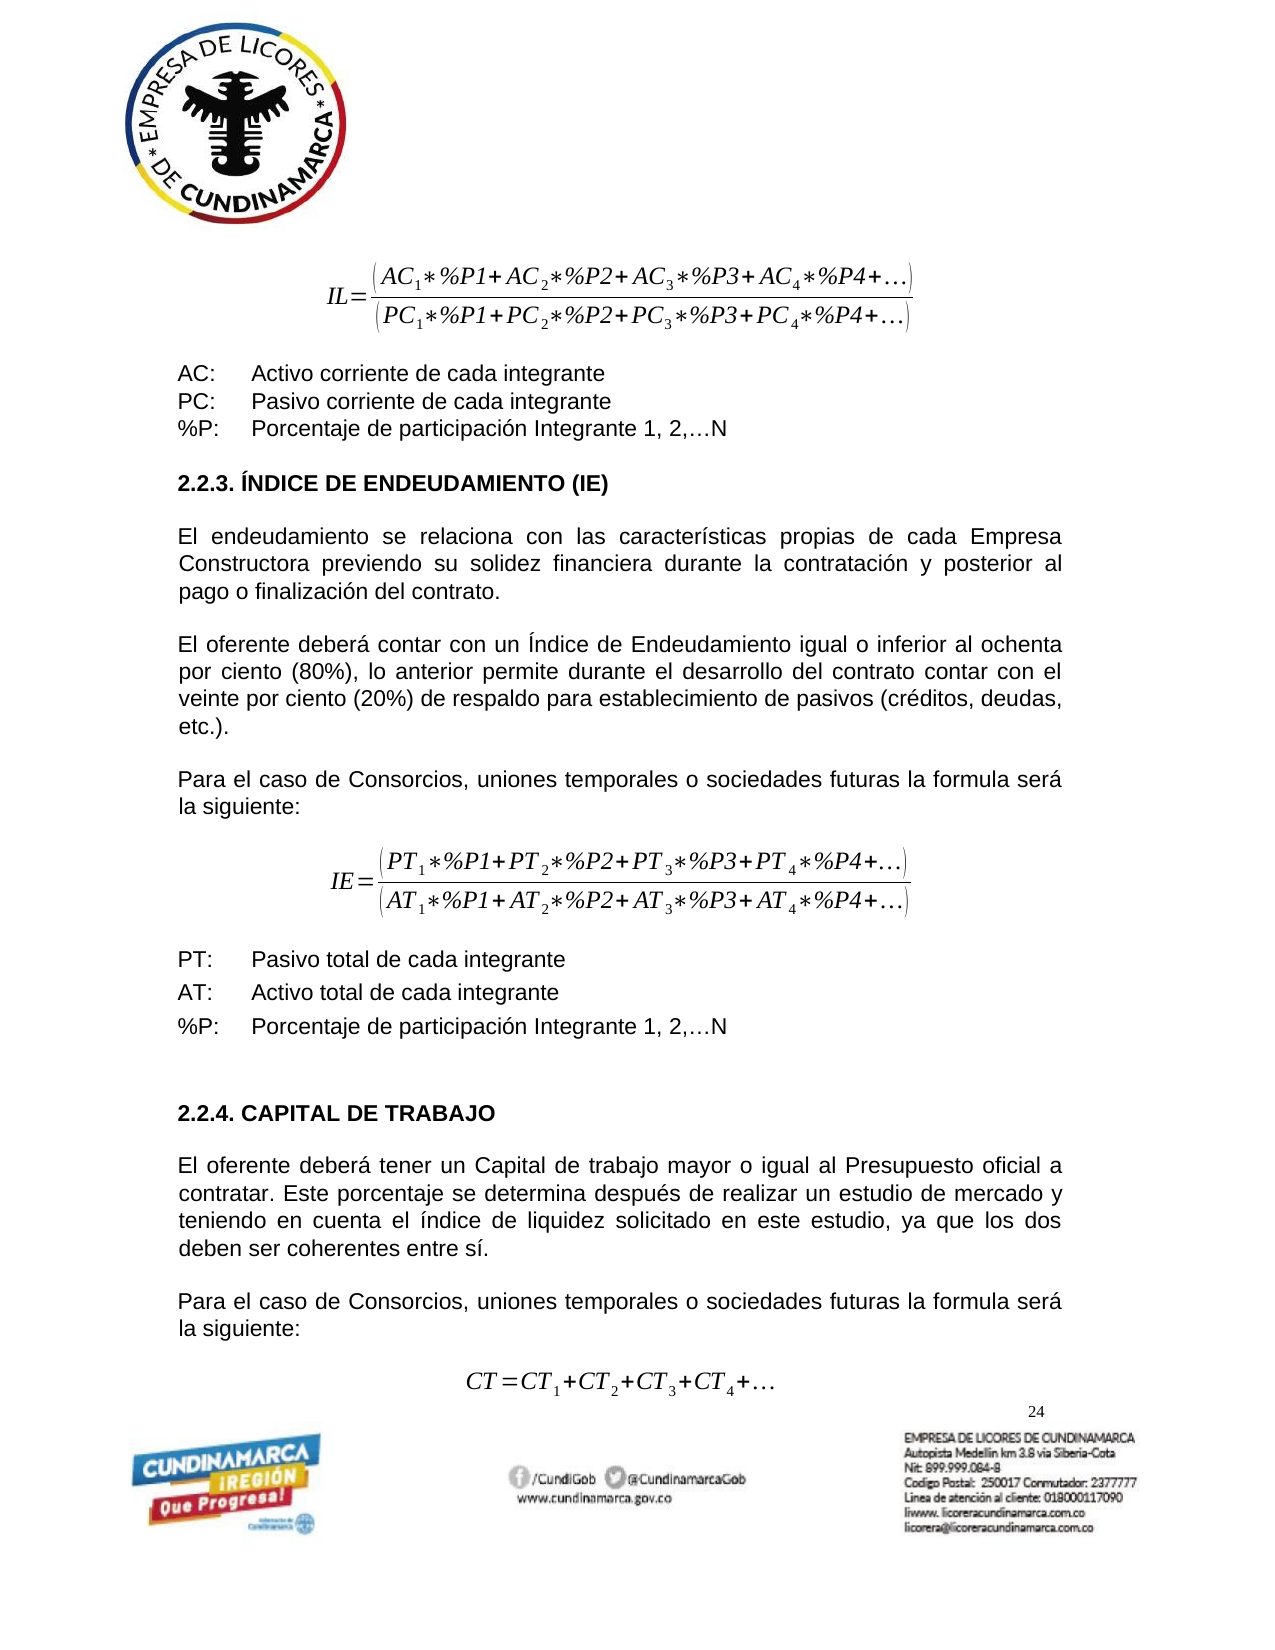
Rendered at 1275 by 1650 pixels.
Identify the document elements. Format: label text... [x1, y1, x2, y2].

text Para el caso de Consorcios, uniones temporales o sociedades futuras la formula será la siguiente: [177, 1288, 1063, 1341]
text Para el caso de Consorcios, uniones temporales o sociedades futuras la formula será la siguiente: [177, 766, 1063, 819]
text 2.2.4. CAPITAL DE TRABAJO [177, 1099, 1063, 1126]
text 2.2.3. ÍNDICE DE ENDEUDAMIENTO (IE) [177, 470, 1063, 496]
text El oferente deberá tener un Capital de trabajo mayor o igual al Presupuesto oficial a contratar. Este porcentaje se determina después de realizar un estudio de mercado y teniendo en cuenta el índice de liquidez solicitado en este estudio, ya que los dos deben ser coherentes entre sí. [177, 1152, 1063, 1261]
text AC: Activo corriente de cada integrante [177, 360, 1063, 387]
text AT: Activo total de cada integrante [177, 979, 1063, 1006]
text El oferente deberá contar con un Índice de Endeudamiento igual o inferior al ochenta por ciento (80%), lo anterior permite durante el desarrollo del contrato contar con el veinte por ciento (20%) de respaldo para establecimiento de pasivos (créditos, deudas, etc.). [177, 631, 1063, 739]
text %P: Porcentaje de participación Integrante 1, 2,…N [177, 1013, 1063, 1039]
picture [76, 11, 397, 235]
text PC: Pasivo corriente de cada integrante [177, 388, 1063, 414]
text PT: Pasivo total de cada integrante [177, 946, 1063, 972]
picture [50, 1421, 1147, 1545]
text El endeudamiento se relaciona con las características propias de cada Empresa Constructora previendo su solidez financiera durante la contratación y posterior al pago o finalización del contrato. [177, 523, 1063, 604]
text %P: Porcentaje de participación Integrante 1, 2,…N [177, 415, 1063, 442]
